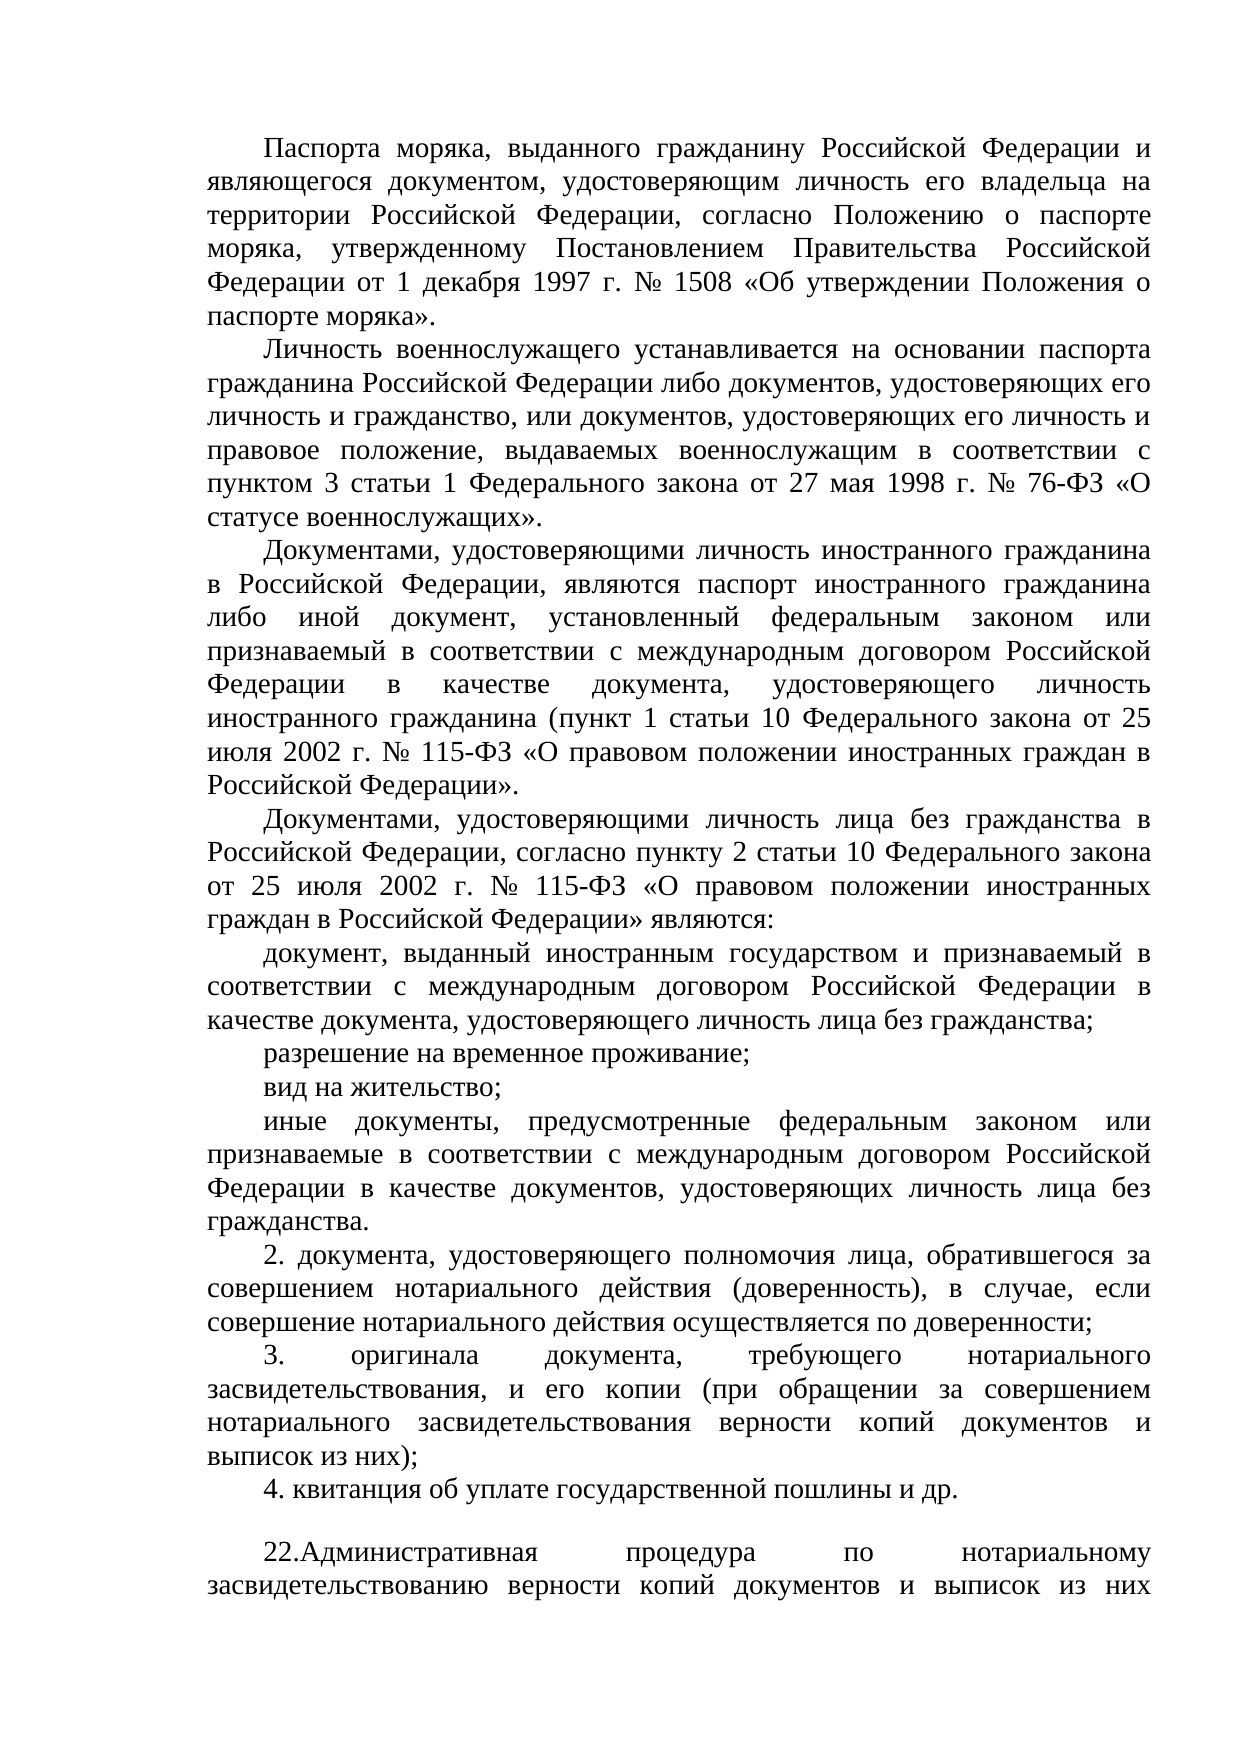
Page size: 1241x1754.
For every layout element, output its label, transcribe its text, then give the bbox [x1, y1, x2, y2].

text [207, 1534, 1152, 1601]
text Паспорта моряка, выданного гражданину Российской Федерации и являющегося документом, удостоверяющим личность его владельца на территории Российской Федерации, согласно Положению о паспорте моряка, утвержденному Постановлением Правительства Российской Федерации от 1 декабря 1997 г. № 1508 «Об утверждении Положения о паспорте моряка». [207, 130, 1152, 331]
text Документами, удостоверяющими личность иностранного гражданина в Российской Федерации, являются паспорт иностранного гражданина либо иной документ, установленный федеральным законом или признаваемый в соответствии с международным договором Российской Федерации в качестве документа, удостоверяющего личность иностранного гражданина (пункт 1 статьи 10 Федерального закона от 25 июля 2002 г. № 115-ФЗ «О правовом положении иностранных граждан в Российской Федерации». [207, 532, 1152, 801]
text разрешение на временное проживание; [207, 1036, 1152, 1069]
text документ, выданный иностранным государством и признаваемый в соответствии с международным договором Российской Федерации в качестве документа, удостоверяющего личность лица без гражданства; [207, 935, 1152, 1036]
text Документами, удостоверяющими личность лица без гражданства в Российской Федерации, согласно пункту 2 статьи 10 Федерального закона от 25 июля 2002 г. № 115-ФЗ «О правовом положении иностранных граждан в Российской Федерации» являются: [207, 801, 1152, 935]
text иные документы, предусмотренные федеральным законом или признаваемые в соответствии с международным договором Российской Федерации в качестве документов, удостоверяющих личность лица без гражданства. [207, 1103, 1152, 1237]
text 4. квитанция об уплате государственной пошлины и др. [207, 1472, 1152, 1505]
text Личность военнослужащего устанавливается на основании паспорта гражданина Российской Федерации либо документов, удостоверяющих его личность и гражданство, или документов, удостоверяющих его личность и правовое положение, выдаваемых военнослужащим в соответствии с пунктом 3 статьи 1 Федерального закона от 27 мая 1998 г. № 76-ФЗ «О статусе военнослужащих». [207, 331, 1152, 532]
text вид на жительство; [207, 1069, 1152, 1103]
text 2. документа, удостоверяющего полномочия лица, обратившегося за совершением нотариального действия (доверенность), в случае, если совершение нотариального действия осуществляется по доверенности; [207, 1237, 1152, 1337]
text 3. оригинала документа, требующего нотариального засвидетельствования, и его копии (при обращении за совершением нотариального засвидетельствования верности копий документов и выписок из них); [207, 1337, 1152, 1472]
